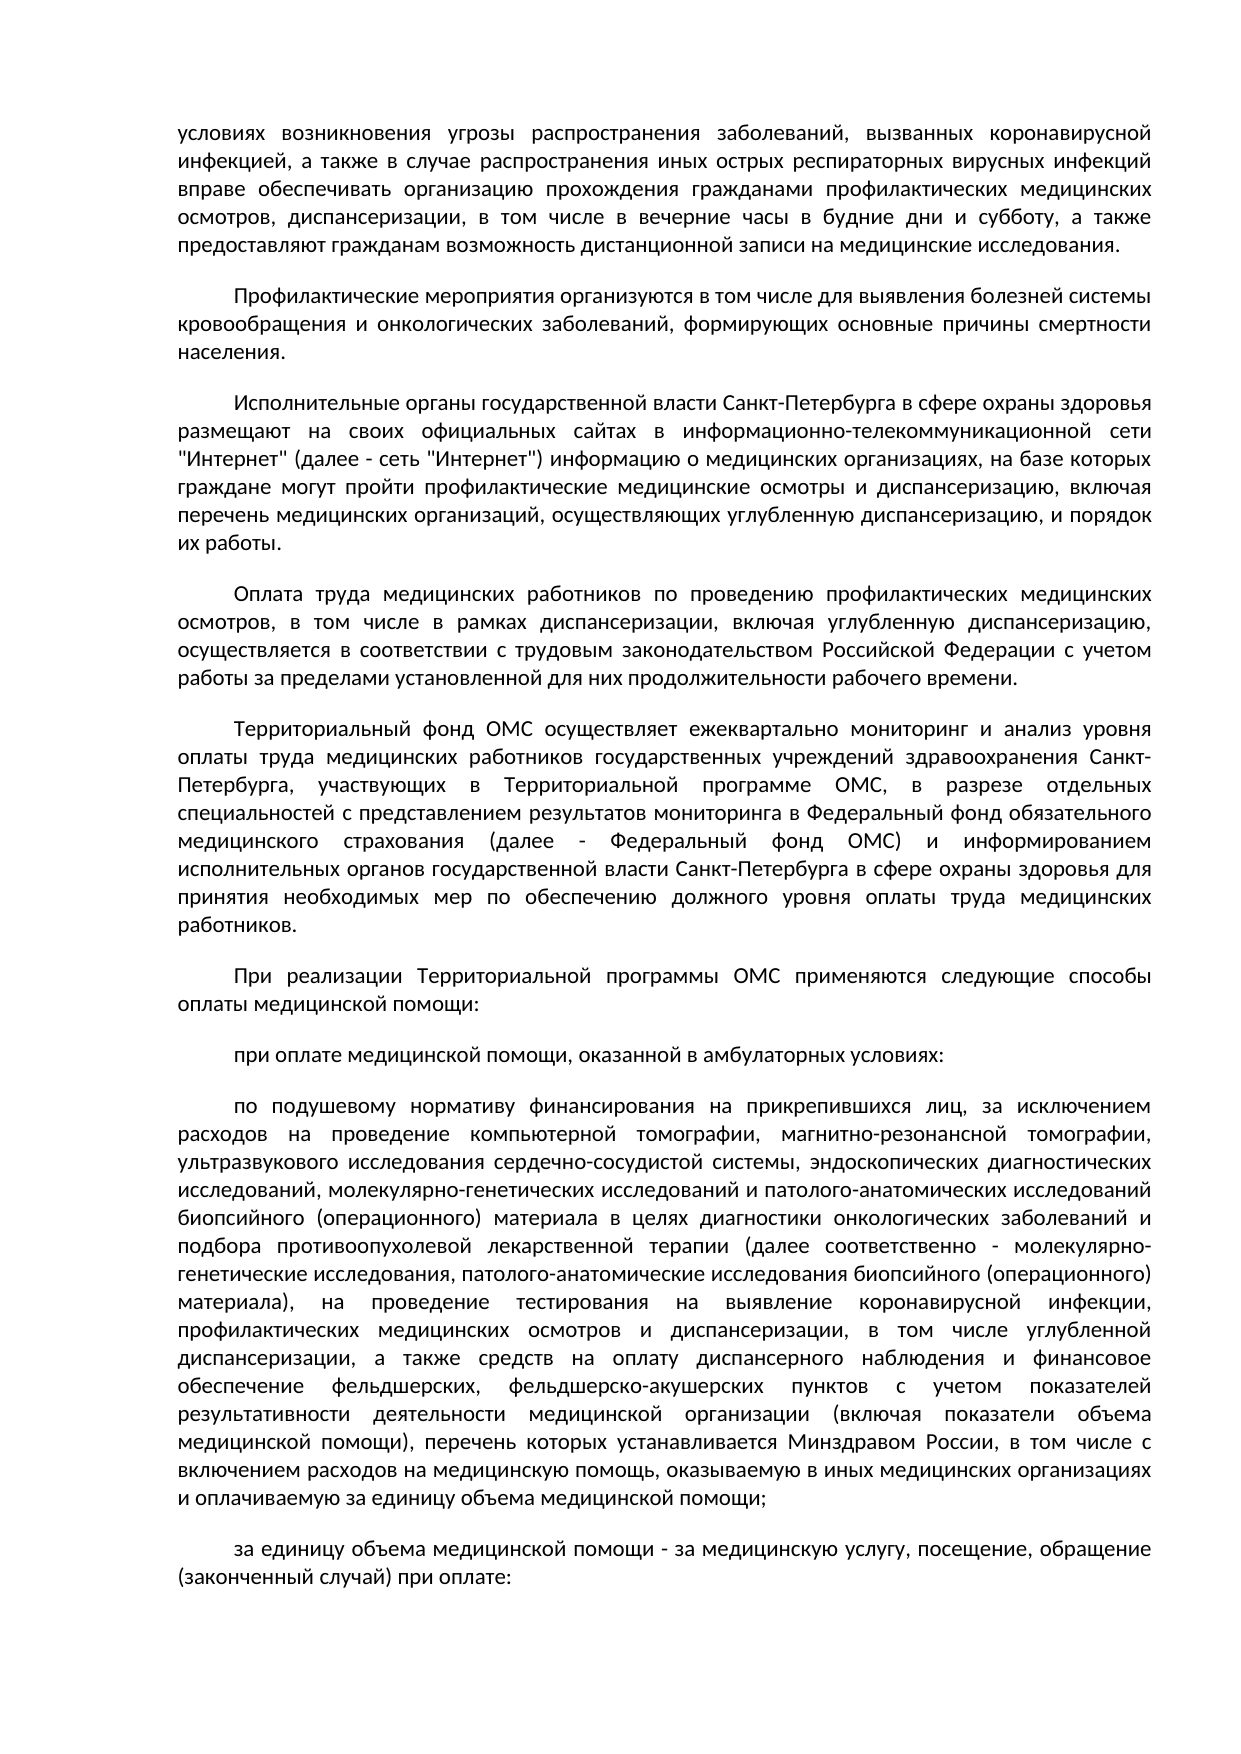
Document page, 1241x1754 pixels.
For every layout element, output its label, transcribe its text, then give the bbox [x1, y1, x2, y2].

text Исполнительные органы государственной власти Санкт-Петербурга в сфере охраны здоровья размещают на своих официальных сайтах в информационно-телекоммуникационной сети "Интернет" (далее - сеть "Интернет") информацию о медицинских организациях, на базе которых граждане могут пройти профилактические медицинские осмотры и диспансеризацию, включая перечень медицинских организаций, осуществляющих углубленную диспансеризацию, и порядок их работы. [177, 388, 1152, 556]
text При реализации Территориальной программы ОМС применяются следующие способы оплаты медицинской помощи: [177, 961, 1152, 1017]
text Профилактические мероприятия организуются в том числе для выявления болезней системы кровообращения и онкологических заболеваний, формирующих основные причины смертности населения. [177, 281, 1152, 365]
text за единицу объема медицинской помощи - за медицинскую услугу, посещение, обращение (законченный случай) при оплате: [177, 1534, 1152, 1590]
text Территориальный фонд ОМС осуществляет ежеквартально мониторинг и анализ уровня оплаты труда медицинских работников государственных учреждений здравоохранения Санкт-Петербурга, участвующих в Территориальной программе ОМС, в разрезе отдельных специальностей с представлением результатов мониторинга в Федеральный фонд обязательного медицинского страхования (далее - Федеральный фонд ОМС) и информированием исполнительных органов государственной власти Санкт-Петербурга в сфере охраны здоровья для принятия необходимых мер по обеспечению должного уровня оплаты труда медицинских работников. [177, 714, 1152, 938]
text при оплате медицинской помощи, оказанной в амбулаторных условиях: [177, 1040, 1152, 1068]
text Оплата труда медицинских работников по проведению профилактических медицинских осмотров, в том числе в рамках диспансеризации, включая углубленную диспансеризацию, осуществляется в соответствии с трудовым законодательством Российской Федерации с учетом работы за пределами установленной для них продолжительности рабочего времени. [177, 579, 1152, 691]
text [177, 118, 1152, 258]
text по подушевому нормативу финансирования на прикрепившихся лиц, за исключением расходов на проведение компьютерной томографии, магнитно-резонансной томографии, ультразвукового исследования сердечно-сосудистой системы, эндоскопических диагностических исследований, молекулярно-генетических исследований и патолого-анатомических исследований биопсийного (операционного) материала в целях диагностики онкологических заболеваний и подбора противоопухолевой лекарственной терапии (далее соответственно - молекулярно-генетические исследования, патолого-анатомические исследования биопсийного (операционного) материала), на проведение тестирования на выявление коронавирусной инфекции, профилактических медицинских осмотров и диспансеризации, в том числе углубленной диспансеризации, а также средств на оплату диспансерного наблюдения и финансовое обеспечение фельдшерских, фельдшерско-акушерских пунктов с учетом показателей результативности деятельности медицинской организации (включая показатели объема медицинской помощи), перечень которых устанавливается Минздравом России, в том числе с включением расходов на медицинскую помощь, оказываемую в иных медицинских организациях и оплачиваемую за единицу объема медицинской помощи; [177, 1091, 1152, 1511]
